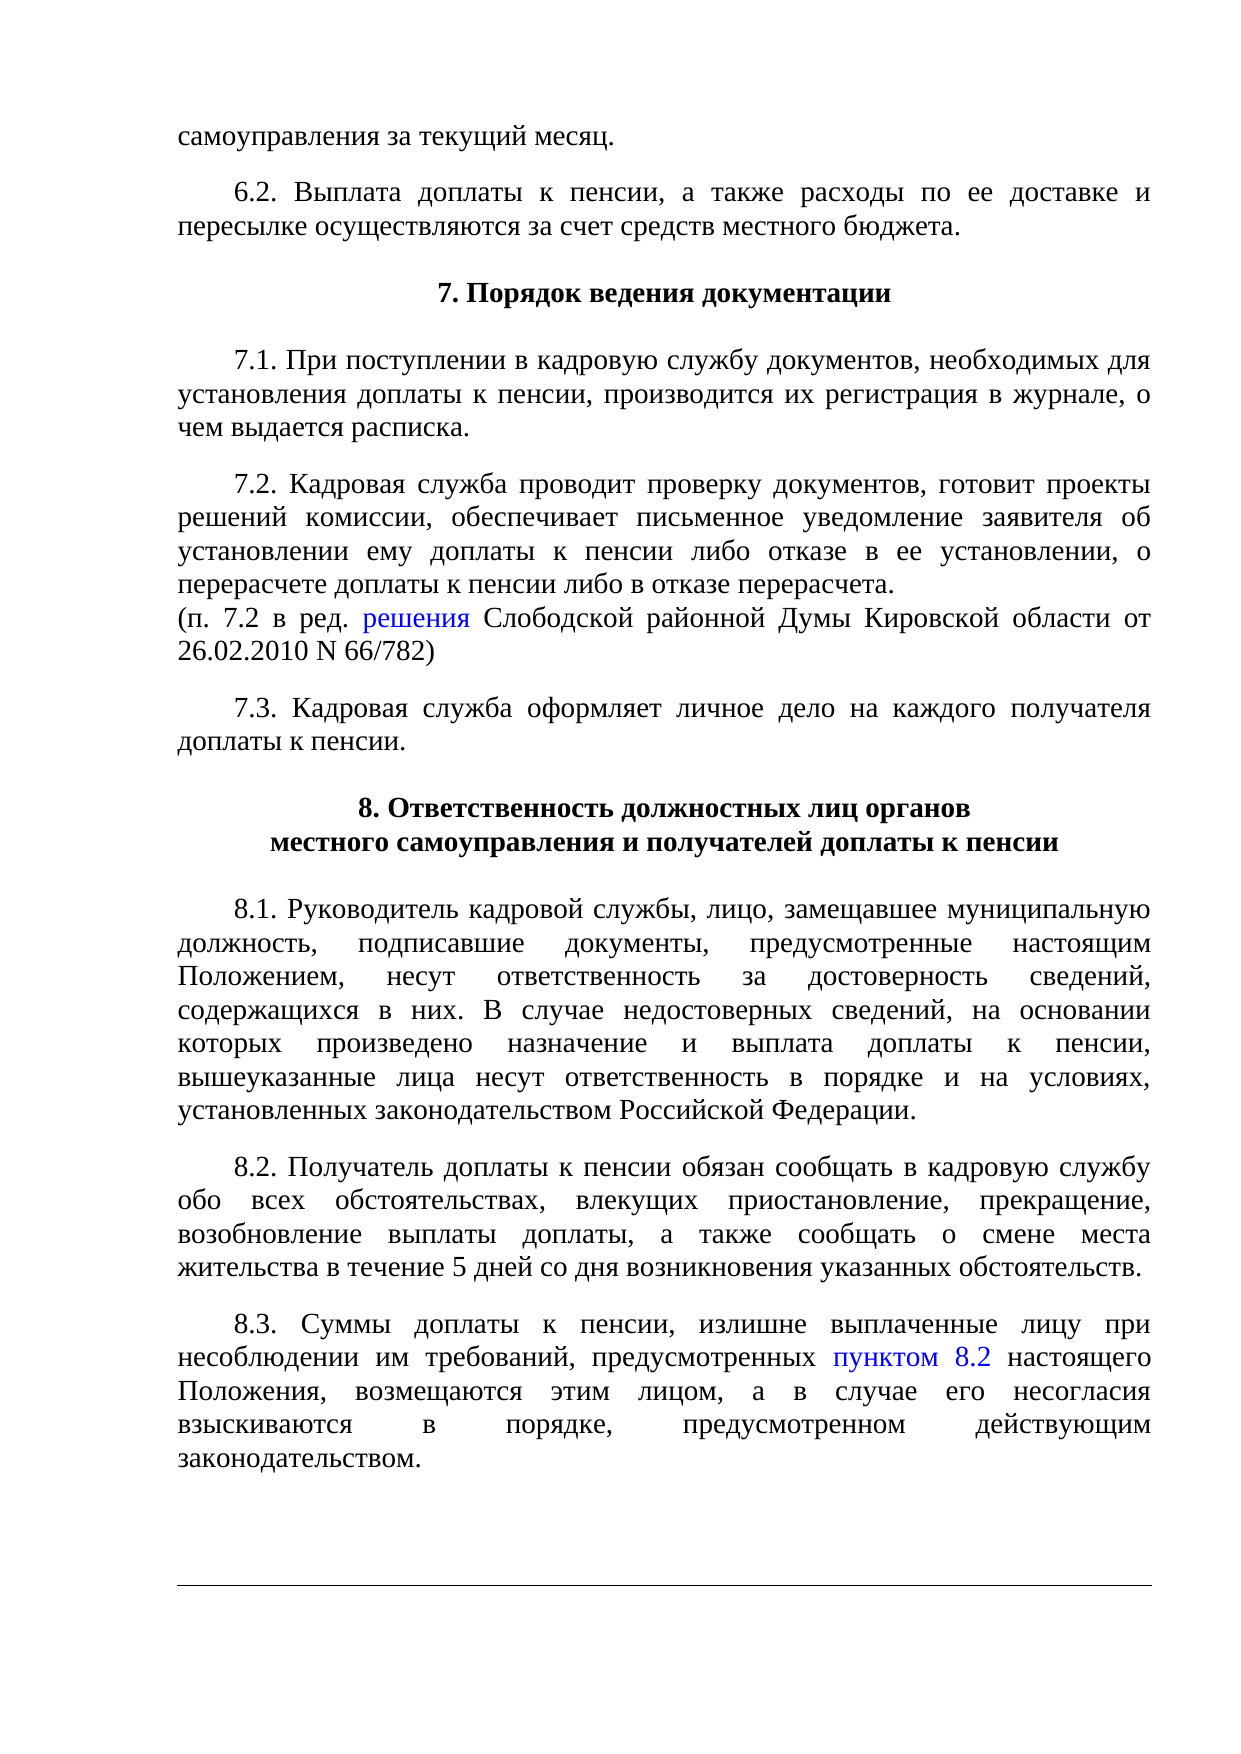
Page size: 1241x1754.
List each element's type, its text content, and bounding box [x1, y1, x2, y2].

text (п. 7.2 в ред. решения Слободской районной Думы Кировской области от 26.02.2010 N 66/782) [177, 600, 1152, 667]
text 7.3. Кадровая служба оформляет личное дело на каждого получателя доплаты к пенсии. [177, 690, 1152, 757]
title 7. Порядок ведения документации [177, 275, 1152, 309]
title 8. Ответственность должностных лиц органов [177, 791, 1152, 824]
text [177, 118, 1152, 152]
text 8.3. Суммы доплаты к пенсии, излишне выплаченные лицу при несоблюдении им требований, предусмотренных пунктом 8.2 настоящего Положения, возмещаются этим лицом, а в случае его несогласия взыскиваются в порядке, предусмотренном действующим законодательством. [177, 1306, 1152, 1474]
text 6.2. Выплата доплаты к пенсии, а также расходы по ее доставке и пересылке осуществляются за счет средств местного бюджета. [177, 174, 1152, 242]
text 8.1. Руководитель кадровой службы, лицо, замещавшее муниципальную должность, подписавшие документы, предусмотренные настоящим Положением, несут ответственность за достоверность сведений, содержащихся в них. В случае недостоверных сведений, на основании которых произведено назначение и выплата доплаты к пенсии, вышеуказанные лица несут ответственность в порядке и на условиях, установленных законодательством Российской Федерации. [177, 891, 1152, 1126]
text 7.2. Кадровая служба проводит проверку документов, готовит проекты решений комиссии, обеспечивает письменное уведомление заявителя об установлении ему доплаты к пенсии либо отказе в ее установлении, о перерасчете доплаты к пенсии либо в отказе перерасчета. [177, 466, 1152, 600]
text 7.1. При поступлении в кадровую службу документов, необходимых для установления доплаты к пенсии, производится их регистрация в журнале, о чем выдается расписка. [177, 342, 1152, 443]
text 8.2. Получатель доплаты к пенсии обязан сообщать в кадровую службу обо всех обстоятельствах, влекущих приостановление, прекращение, возобновление выплаты доплаты, а также сообщать о смене места жительства в течение 5 дней со дня возникновения указанных обстоятельств. [177, 1149, 1152, 1283]
title местного самоуправления и получателей доплаты к пенсии [177, 824, 1152, 858]
